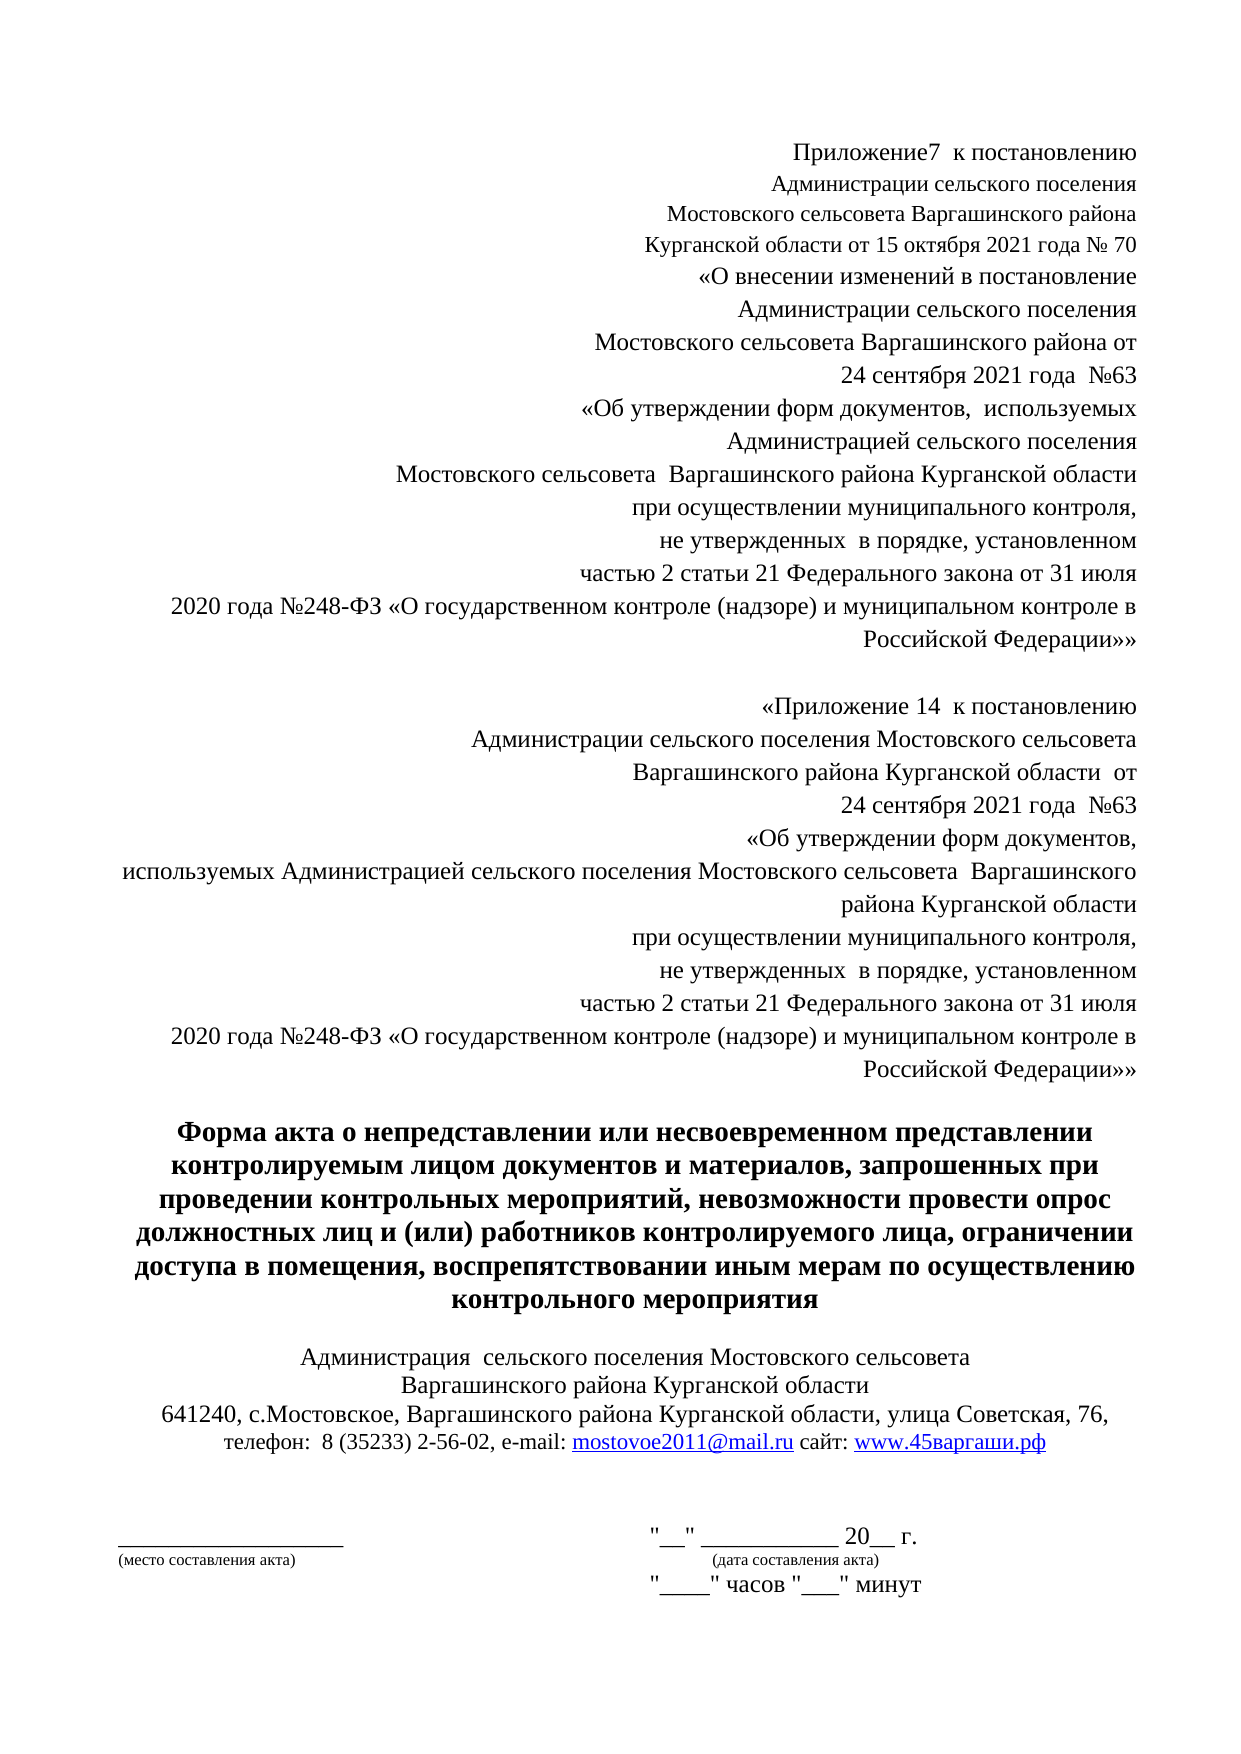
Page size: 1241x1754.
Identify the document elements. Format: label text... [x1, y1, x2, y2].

text Администрация сельского поселения Мостовского сельсовета [118, 1342, 1152, 1371]
text «Приложение 14 к постановлению [118, 691, 1137, 719]
text Администрацией сельского поселения [118, 426, 1137, 455]
text 24 сентября 2021 года №63 [118, 790, 1137, 818]
text при осуществлении муниципального контроля, [118, 492, 1137, 521]
text частью 2 статьи 21 Федерального закона от 31 июля [118, 988, 1137, 1017]
text 24 сентября 2021 года №63 [118, 360, 1137, 389]
text Мостовского сельсовета Варгашинского района [118, 201, 1137, 227]
text "____" часов "___" минут [118, 1569, 1152, 1598]
text Администрации сельского поселения [118, 170, 1137, 197]
text «Об утверждении форм документов, [118, 823, 1137, 852]
text не утвержденных в порядке, установленном [118, 955, 1137, 984]
text телефон: 8 (35233) 2-56-02, e-mail: mostovoe2011@mail.ru сайт: www.45варгаши.рф [118, 1428, 1152, 1454]
text при осуществлении муниципального контроля, [118, 922, 1137, 951]
text Администрации сельского поселения [118, 294, 1137, 323]
text Мостовского сельсовета Варгашинского района Курганской области [118, 459, 1137, 488]
text частью 2 статьи 21 Федерального закона от 31 июля [118, 558, 1137, 587]
text (место составления акта) (дата составления акта) [118, 1550, 1152, 1569]
text используемых Администрацией сельского поселения Мостовского сельсовета Варгашинского района Курганской области [118, 856, 1137, 918]
text Курганской области от 15 октября 2021 года № 70 [118, 231, 1137, 257]
text Варгашинского района Курганской области от [118, 757, 1137, 786]
text Приложение7 к постановлению [118, 137, 1137, 166]
text __________________ "__" ___________ 20__ г. [118, 1521, 1152, 1550]
text 641240, с.Мостовское, Варгашинского района Курганской области, улица Советская, 76, [118, 1399, 1152, 1428]
text не утвержденных в порядке, установленном [118, 525, 1137, 554]
text 2020 года №248-ФЗ «О государственном контроле (надзоре) и муниципальном контроле в Российской Федерации»» [118, 1021, 1137, 1083]
text 2020 года №248-ФЗ «О государственном контроле (надзоре) и муниципальном контроле в Российской Федерации»» [118, 591, 1137, 653]
text «О внесении изменений в постановление [118, 261, 1137, 290]
text Мостовского сельсовета Варгашинского района от [118, 327, 1137, 356]
text Администрации сельского поселения Мостовского сельсовета [118, 724, 1137, 752]
text Варгашинского района Курганской области [118, 1371, 1152, 1399]
text «Об утверждении форм документов, используемых [118, 393, 1137, 422]
text Форма акта о непредставлении или несвоевременном представлении контролируемым лицом документов и материалов, запрошенных при проведении контрольных мероприятий, невозможности провести опрос должностных лиц и (или) работников контролируемого лица, ограничении доступа в помещения, воспрепятствовании иным мерам по осуществлению контрольного мероприятия [118, 1114, 1152, 1315]
